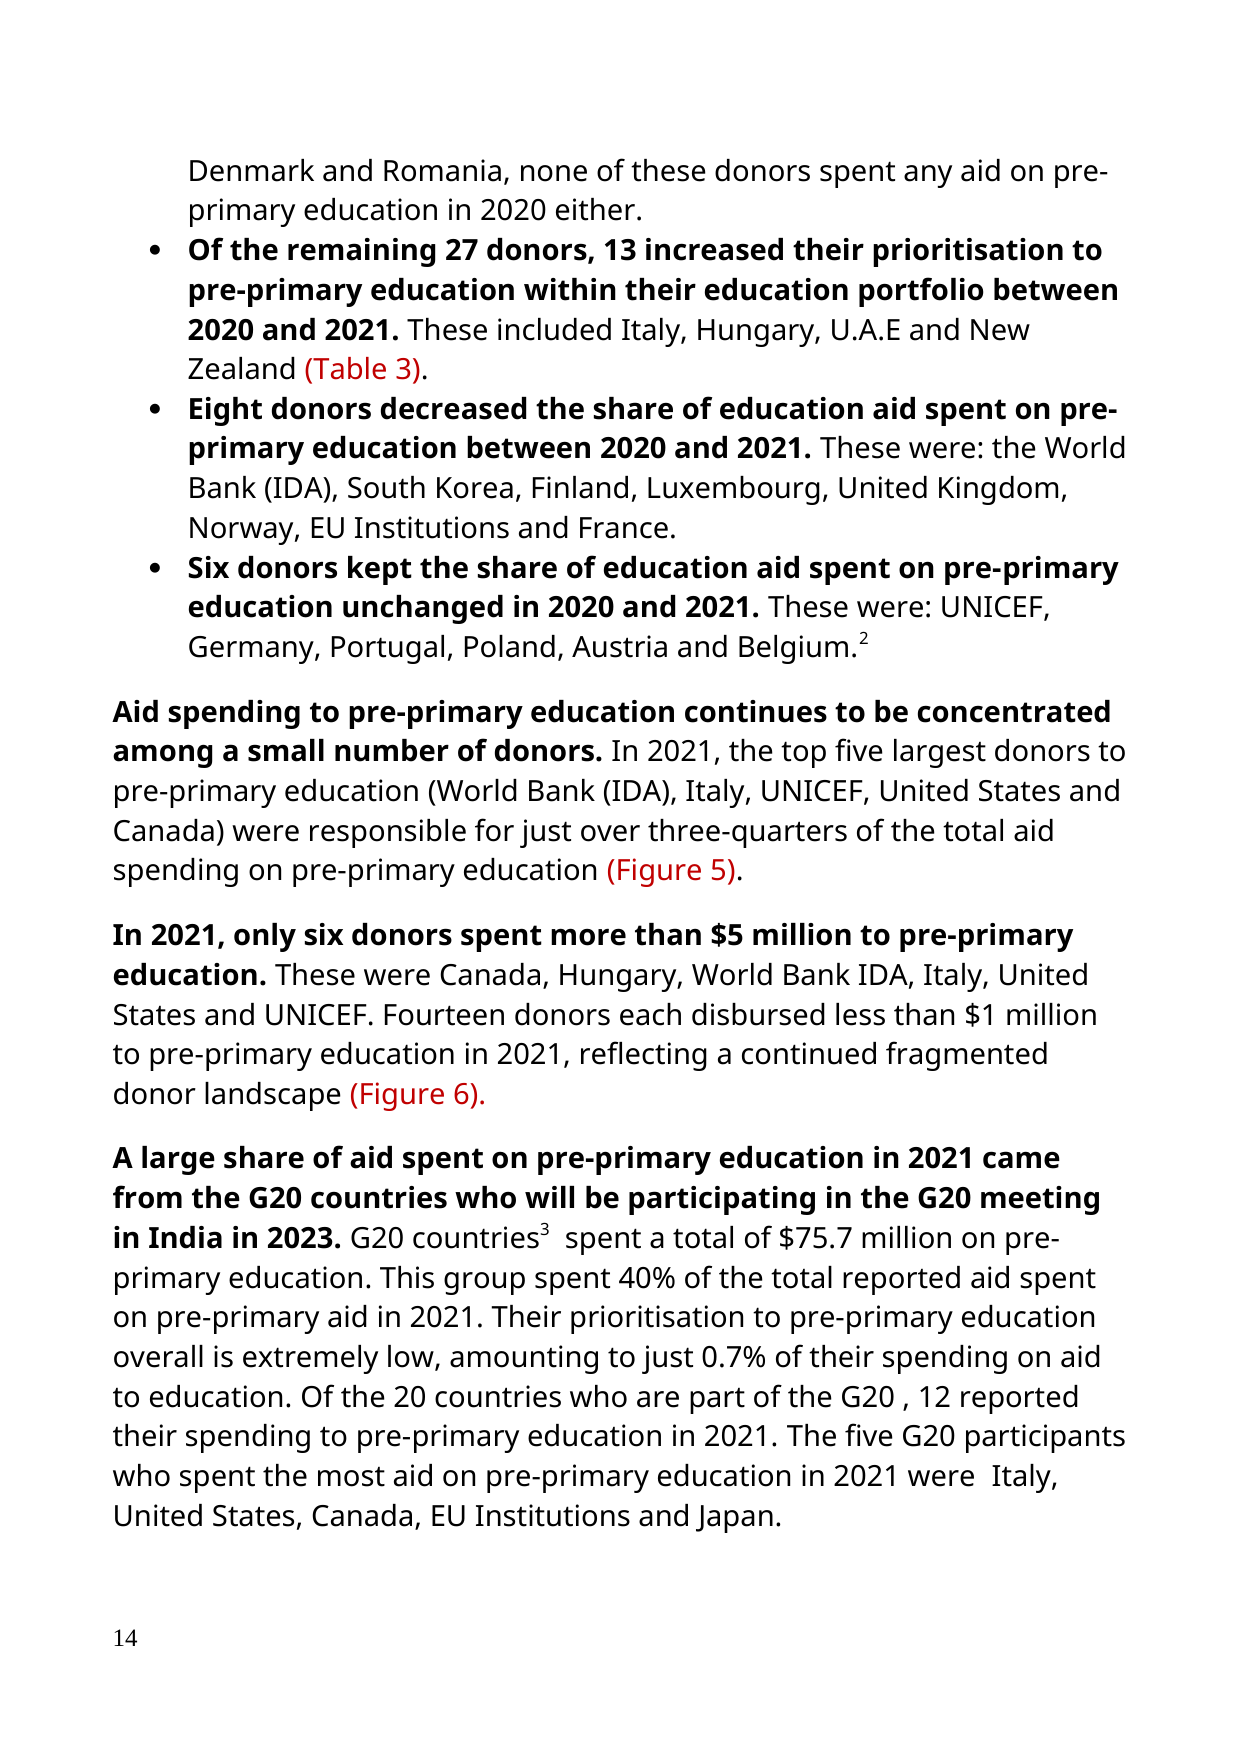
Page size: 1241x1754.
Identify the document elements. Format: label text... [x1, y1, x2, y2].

list Of the remaining 27 donors, 13 increased their prioritisation to pre-primary education within their education portfolio between 2020 and 2021. These included Italy, Hungary, U.A.E and New Zealand (Table 3). [150, 229, 1128, 388]
list Eight donors decreased the share of education aid spent on pre-primary education between 2020 and 2021. These were: the World Bank (IDA), South Korea, Finland, Luxembourg, United Kingdom, Norway, EU Institutions and France. [150, 388, 1128, 547]
list Six donors kept the share of education aid spent on pre-primary education unchanged in 2020 and 2021. These were: UNICEF, Germany, Portugal, Poland, Austria and Belgium.2 [150, 547, 1128, 666]
text Aid spending to pre-primary education continues to be concentrated among a small number of donors. In 2021, the top five largest donors to pre-primary education (World Bank (IDA), Italy, UNICEF, United States and Canada) were responsible for just over three-quarters of the total aid spending on pre-primary education (Figure 5). [112, 691, 1128, 889]
text In 2021, only six donors spent more than $5 million to pre-primary education. These were Canada, Hungary, World Bank IDA, Italy, United States and UNICEF. Fourteen donors each disbursed less than $1 million to pre-primary education in 2021, reflecting a continued fragmented donor landscape (Figure 6). [112, 914, 1128, 1113]
text A large share of aid spent on pre-primary education in 2021 came from the G20 countries who will be participating in the G20 meeting in India in 2023. G20 countries3 spent a total of $75.7 million on pre-primary education. This group spent 40% of the total reported aid spent on pre-primary aid in 2021. Their prioritisation to pre-primary education overall is extremely low, amounting to just 0.7% of their spending on aid to education. Of the 20 countries who are part of the G20 , 12 reported their spending to pre-primary education in 2021. The five G20 participants who spent the most aid on pre-primary education in 2021 were Italy, United States, Canada, EU Institutions and Japan. [112, 1138, 1128, 1535]
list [150, 150, 1128, 229]
